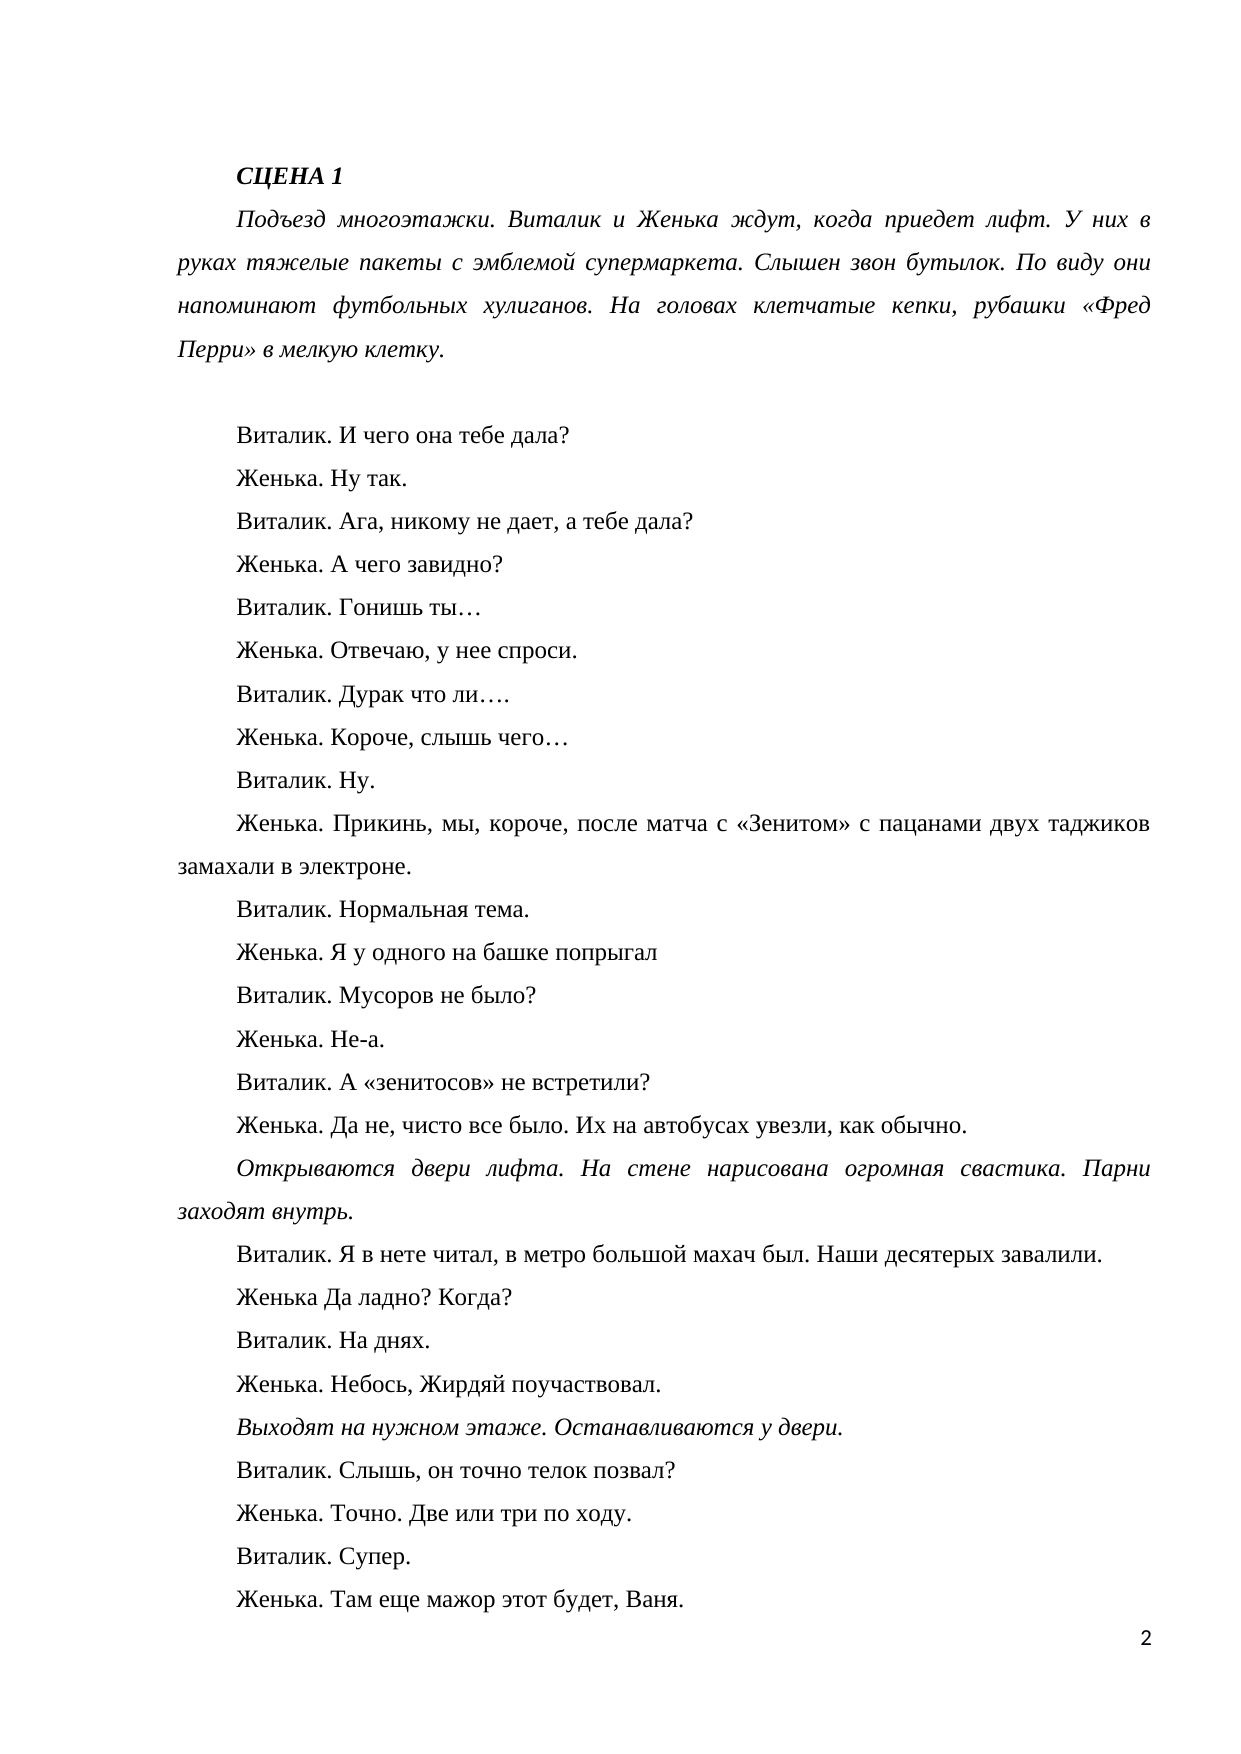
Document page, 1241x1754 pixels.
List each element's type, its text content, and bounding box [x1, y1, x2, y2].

text Виталик. А «зенитосов» не встретили? [177, 1067, 1152, 1096]
text Выходят на нужном этаже. Останавливаются у двери. [177, 1412, 1152, 1441]
text Женька. Не-а. [177, 1024, 1152, 1052]
text Женька. Ну так. [177, 463, 1152, 492]
text Виталик. Мусоров не было? [177, 981, 1152, 1009]
text Женька. Точно. Две или три по ходу. [177, 1498, 1152, 1527]
text Виталик. И чего она тебе дала? [177, 420, 1152, 449]
text Женька. Короче, слышь чего… [177, 722, 1152, 751]
text Женька Да ладно? Когда? [177, 1282, 1152, 1311]
text Женька. Прикинь, мы, короче, после матча с «Зенитом» с пацанами двух таджиков замахали в электроне. [177, 808, 1152, 880]
text Виталик. Гонишь ты… [177, 592, 1152, 621]
text Виталик. Дурак что ли…. [177, 679, 1152, 707]
text Женька. Да не, чисто все было. Их на автобусах увезли, как обычно. [177, 1110, 1152, 1139]
text Женька. Там еще мажор этот будет, Ваня. [177, 1584, 1152, 1613]
text СЦЕНА 1 [177, 161, 1152, 190]
text Виталик. Ага, никому не дает, а тебе дала? [177, 506, 1152, 535]
text Открываются двери лифта. На стене нарисована огромная свастика. Парни заходят внутрь. [177, 1153, 1152, 1225]
text Женька. Небось, Жирдяй поучаствовал. [177, 1369, 1152, 1397]
text Виталик. Ну. [177, 765, 1152, 794]
text Виталик. На днях. [177, 1326, 1152, 1354]
text Женька. Отвечаю, у нее спроси. [177, 636, 1152, 664]
text Виталик. Супер. [177, 1541, 1152, 1570]
text Женька. Я у одного на башке попрыгал [177, 937, 1152, 966]
text Виталик. Я в нете читал, в метро большой махач был. Наши десятерых завалили. [177, 1239, 1152, 1268]
text Виталик. Нормальная тема. [177, 894, 1152, 923]
text Виталик. Слышь, он точно телок позвал? [177, 1455, 1152, 1484]
text Женька. А чего завидно? [177, 549, 1152, 578]
text Подъезд многоэтажки. Виталик и Женька ждут, когда приедет лифт. У них в руках тяжелые пакеты с эмблемой супермаркета. Слышен звон бутылок. По виду они напоминают футбольных хулиганов. На головах клетчатые кепки, рубашки «Фред Перри» в мелкую клетку. [177, 204, 1152, 362]
